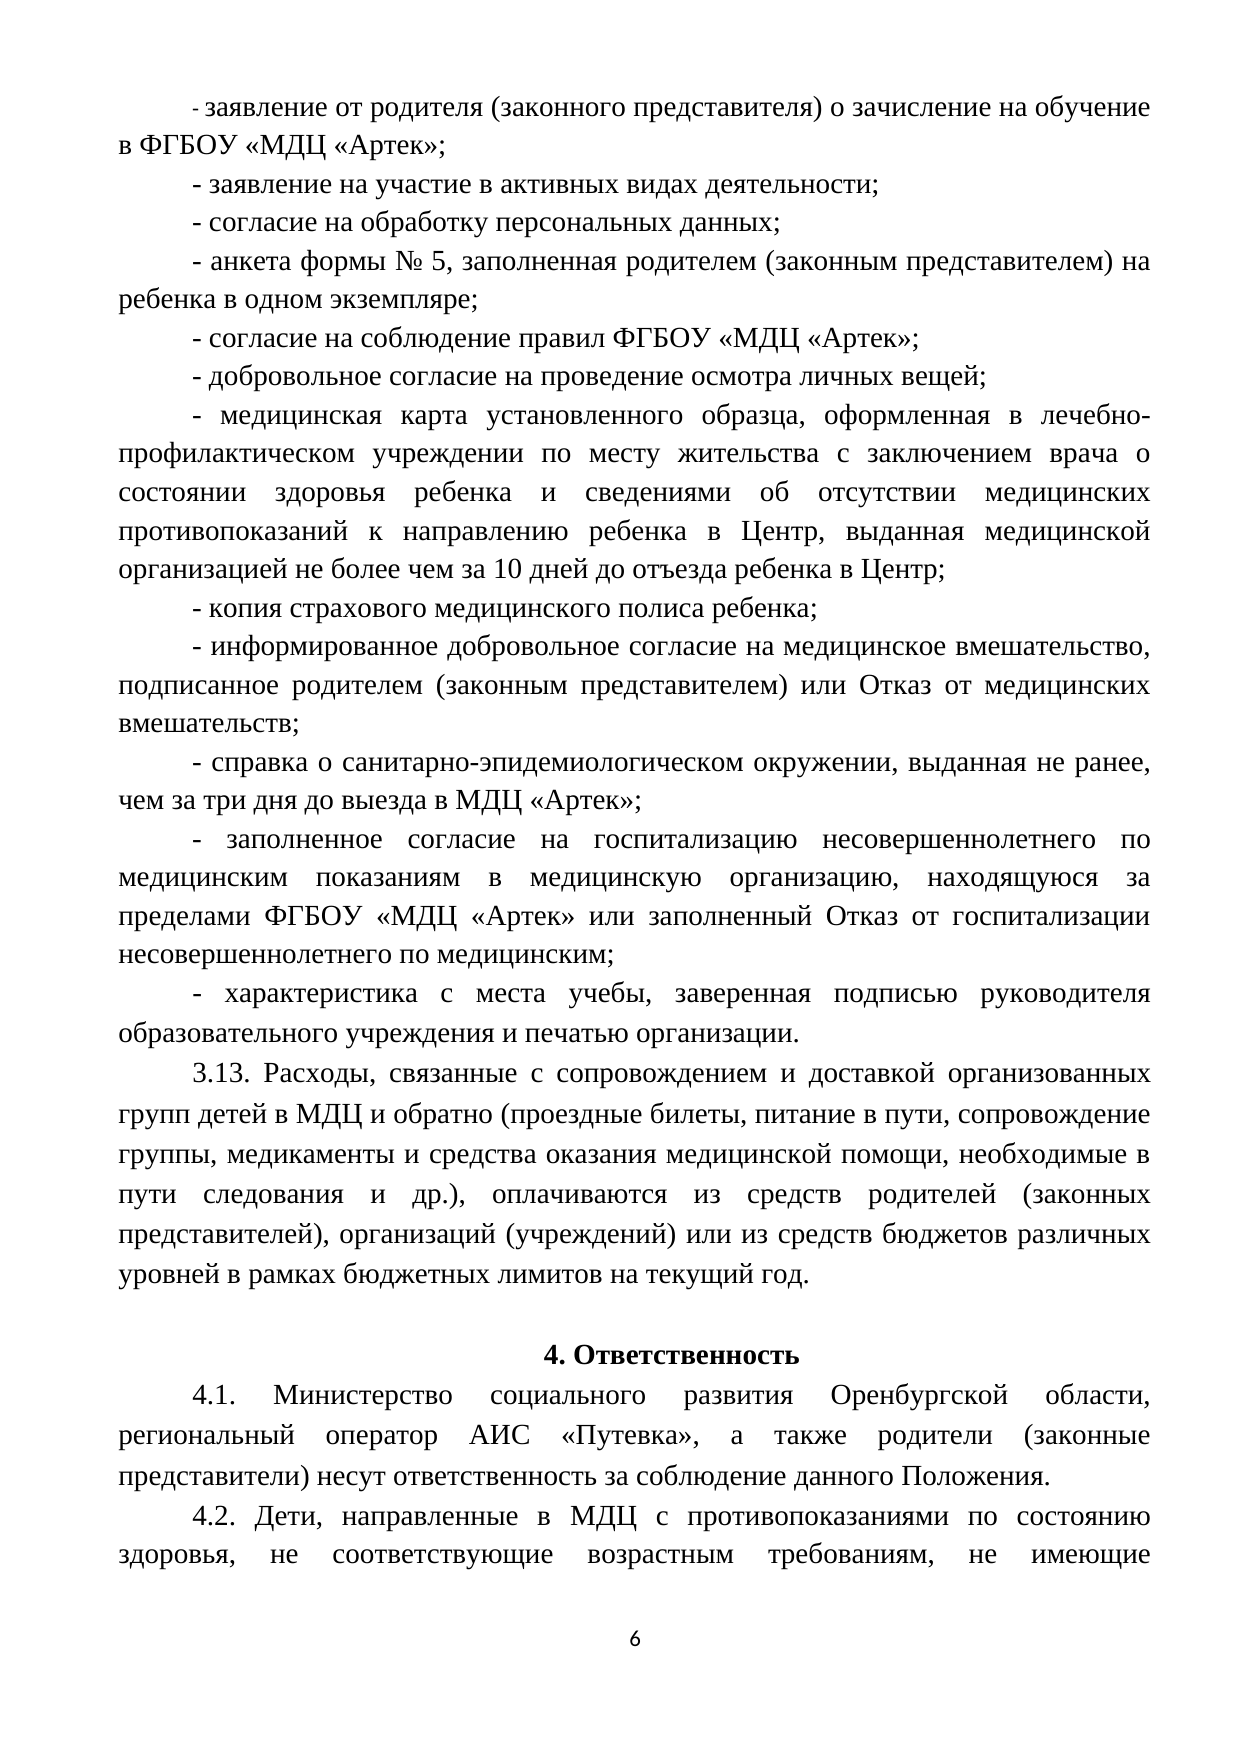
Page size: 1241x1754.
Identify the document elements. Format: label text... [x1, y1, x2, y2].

text - характеристика с места учебы, заверенная подписью руководителя образовательного учреждения и печатью организации. [118, 975, 1152, 1049]
text - медицинская карта установленного образца, оформленная в лечебно-профилактическом учреждении по месту жительства с заключением врача о состоянии здоровья ребенка и сведениями об отсутствии медицинских противопоказаний к направлению ребенка в Центр, выданная медицинской организацией не более чем за 10 дней до отъезда ребенка в Центр; [118, 397, 1152, 585]
text - анкета формы № 5, заполненная родителем (законным представителем) на ребенка в одном экземпляре; [118, 243, 1152, 315]
text - заявление на участие в активных видах деятельности; [118, 166, 1152, 199]
text 3.13. Расходы, связанные с сопровождением и доставкой организованных групп детей в МДЦ и обратно (проездные билеты, питание в пути, сопровождение группы, медикаменты и средства оказания медицинской помощи, необходимые в пути следования и др.), оплачиваются из средств родителей (законных представителей), организаций (учреждений) или из средств бюджетов различных уровней в рамках бюджетных лимитов на текущий год. [118, 1056, 1152, 1290]
text - заполненное согласие на госпитализацию несовершеннолетнего по медицинским показаниям в медицинскую организацию, находящуюся за пределами ФГБОУ «МДЦ «Артек» или заполненный Отказ от госпитализации несовершеннолетнего по медицинским; [118, 821, 1152, 970]
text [118, 1498, 1152, 1570]
text - согласие на обработку персональных данных; [118, 204, 1152, 238]
text - информированное добровольное согласие на медицинское вмешательство, подписанное родителем (законным представителем) или Отказ от медицинских вмешательств; [118, 628, 1152, 739]
text - справка о санитарно-эпидемиологическом окружении, выданная не ранее, чем за три дня до выезда в МДЦ «Артек»; [118, 744, 1152, 816]
text - согласие на соблюдение правил ФГБОУ «МДЦ «Артек»; [118, 320, 1152, 353]
text 4. Ответственность [118, 1337, 1152, 1371]
text 4.1. Министерство социального развития Оренбургской области, региональный оператор АИС «Путевка», а также родители (законные представители) несут ответственность за соблюдение данного Положения. [118, 1377, 1152, 1491]
text - добровольное согласие на проведение осмотра личных вещей; [118, 358, 1152, 392]
text - копия страхового медицинского полиса ребенка; [118, 590, 1152, 623]
text - заявление от родителя (законного представителя) о зачисление на обучение в ФГБОУ «МДЦ «Артек»; [118, 89, 1152, 161]
